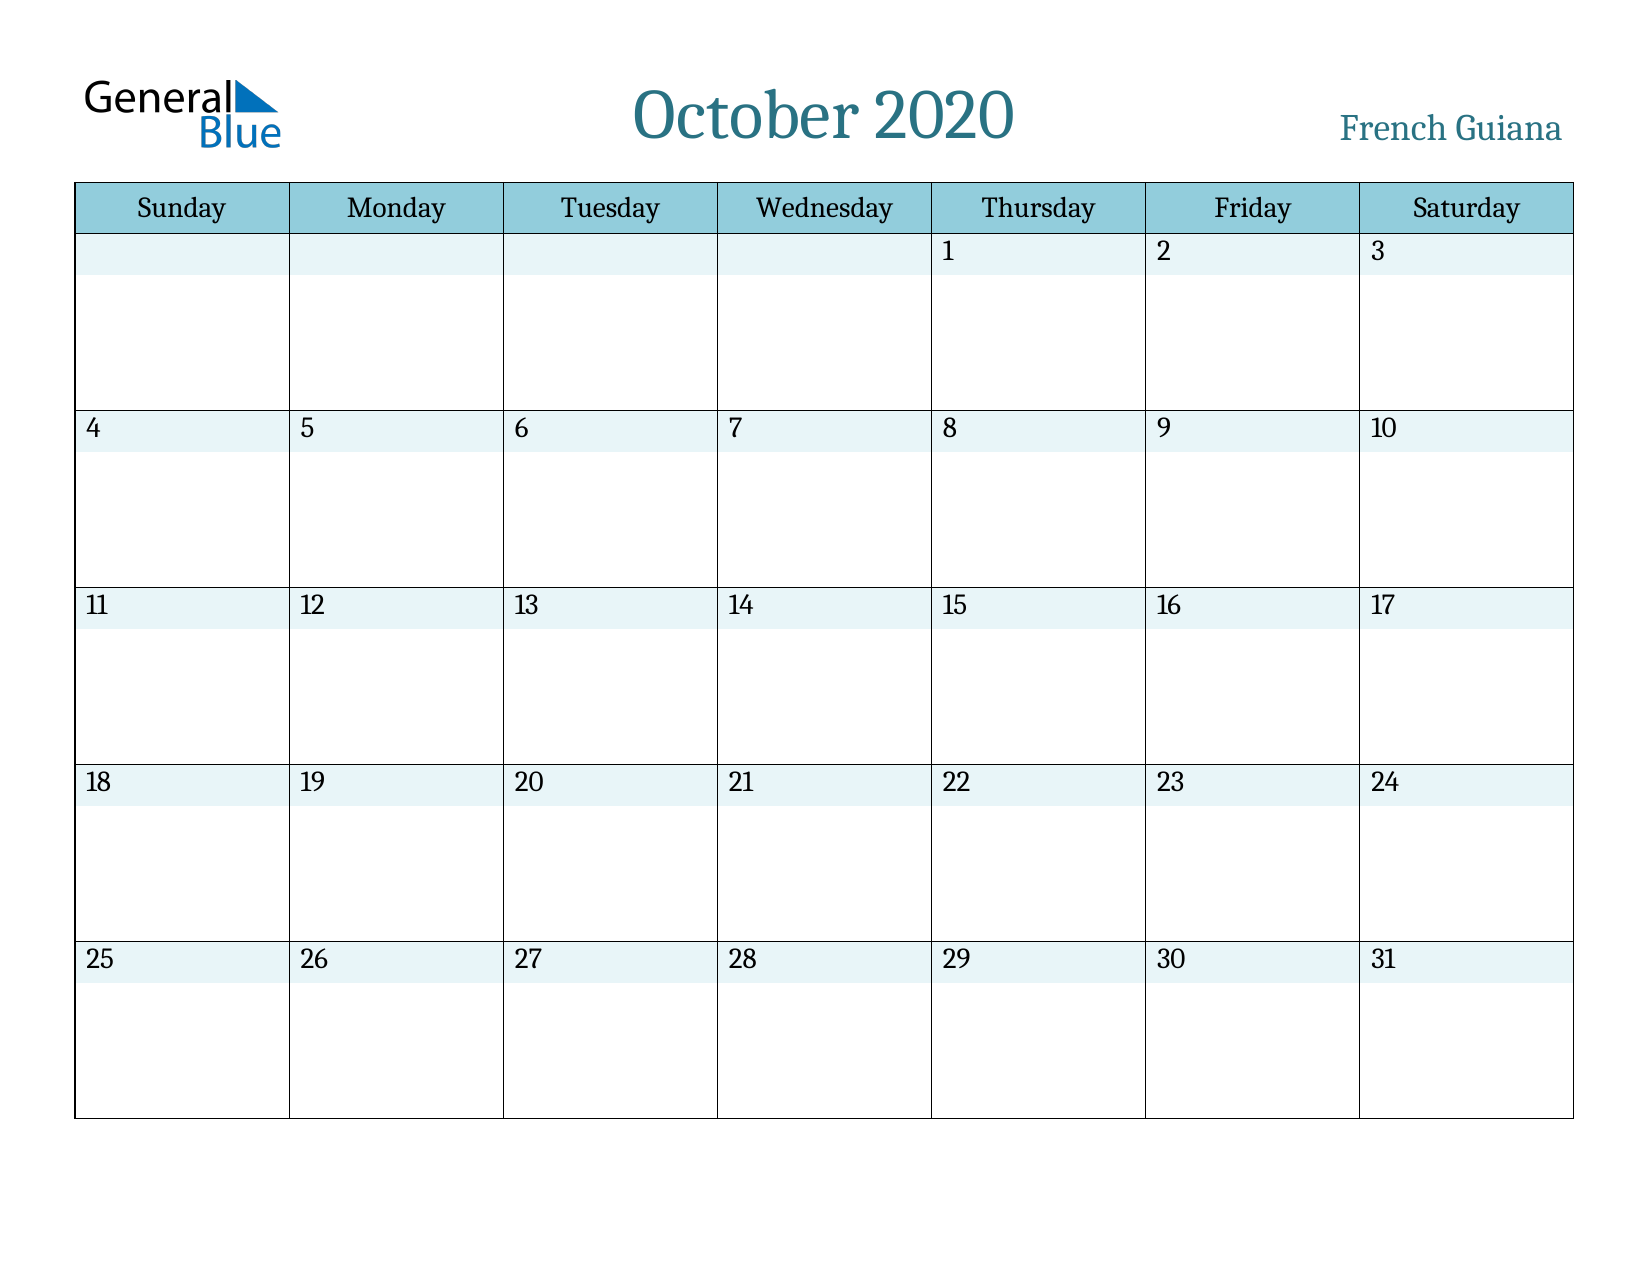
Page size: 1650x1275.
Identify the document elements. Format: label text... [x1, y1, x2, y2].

table_cell 4 [76, 411, 289, 452]
table_cell Monday [290, 183, 503, 233]
table_cell 15 [932, 588, 1145, 629]
table_cell 19 [290, 765, 503, 806]
table_cell [1360, 452, 1573, 587]
table_cell 23 [1146, 765, 1359, 806]
table_cell [290, 983, 503, 1118]
table_cell 11 [76, 588, 289, 629]
table_cell [1360, 629, 1573, 764]
table_cell 13 [504, 588, 717, 629]
table_header [75, 75, 503, 182]
picture [85, 80, 281, 148]
table_cell 2 [1146, 234, 1359, 275]
table_cell [1146, 452, 1359, 587]
table_cell 25 [76, 942, 289, 983]
table_cell 5 [290, 411, 503, 452]
table_cell 22 [932, 765, 1145, 806]
table_cell [290, 629, 503, 764]
table_cell 9 [1146, 411, 1359, 452]
table_cell 14 [718, 588, 931, 629]
table_cell Saturday [1360, 183, 1573, 233]
table_cell Sunday [76, 183, 289, 233]
table_cell [76, 629, 289, 764]
table_cell 17 [1360, 588, 1573, 629]
table_cell 1 [932, 234, 1145, 275]
table_cell 28 [718, 942, 931, 983]
table_cell 21 [718, 765, 931, 806]
table_cell [1146, 806, 1359, 941]
table_cell 12 [290, 588, 503, 629]
table_cell [718, 452, 931, 587]
table_cell 29 [932, 942, 1145, 983]
table_cell [1146, 629, 1359, 764]
table_cell [718, 629, 931, 764]
table_cell 3 [1360, 234, 1573, 275]
table_cell [1360, 275, 1573, 410]
table_cell [718, 275, 931, 410]
table_cell 30 [1146, 942, 1359, 983]
table_cell 10 [1360, 411, 1573, 452]
table_cell [504, 234, 717, 275]
table_cell 7 [718, 411, 931, 452]
table_cell 27 [504, 942, 717, 983]
table_cell [1360, 983, 1573, 1118]
table_cell 8 [932, 411, 1145, 452]
table_cell [932, 275, 1145, 410]
table_cell [1146, 983, 1359, 1118]
table_cell [76, 275, 289, 410]
table_header French Guiana [1146, 75, 1574, 182]
table_header October 2020 [503, 75, 1146, 182]
table_cell [76, 806, 289, 941]
table_cell Thursday [932, 183, 1145, 233]
table_cell [932, 629, 1145, 764]
table_cell [718, 234, 931, 275]
table_cell [1146, 275, 1359, 410]
table_cell [1360, 806, 1573, 941]
table_cell Wednesday [718, 183, 931, 233]
table_cell Tuesday [504, 183, 717, 233]
table_cell [718, 806, 931, 941]
table_cell [504, 983, 717, 1118]
table_cell [932, 452, 1145, 587]
table_cell [932, 983, 1145, 1118]
table_cell 31 [1360, 942, 1573, 983]
table_cell [76, 452, 289, 587]
table_cell Friday [1146, 183, 1359, 233]
table_cell [932, 806, 1145, 941]
table_cell 24 [1360, 765, 1573, 806]
table_cell [504, 452, 717, 587]
table_cell [504, 275, 717, 410]
table_cell [504, 629, 717, 764]
table_cell [290, 452, 503, 587]
table_cell 16 [1146, 588, 1359, 629]
table_cell [76, 234, 289, 275]
table_cell [76, 983, 289, 1118]
table_cell 26 [290, 942, 503, 983]
table_cell [290, 275, 503, 410]
table_cell [290, 806, 503, 941]
table_cell 18 [76, 765, 289, 806]
table_cell [290, 234, 503, 275]
table_cell 6 [504, 411, 717, 452]
table_cell [504, 806, 717, 941]
table_cell [718, 983, 931, 1118]
table_cell 20 [504, 765, 717, 806]
